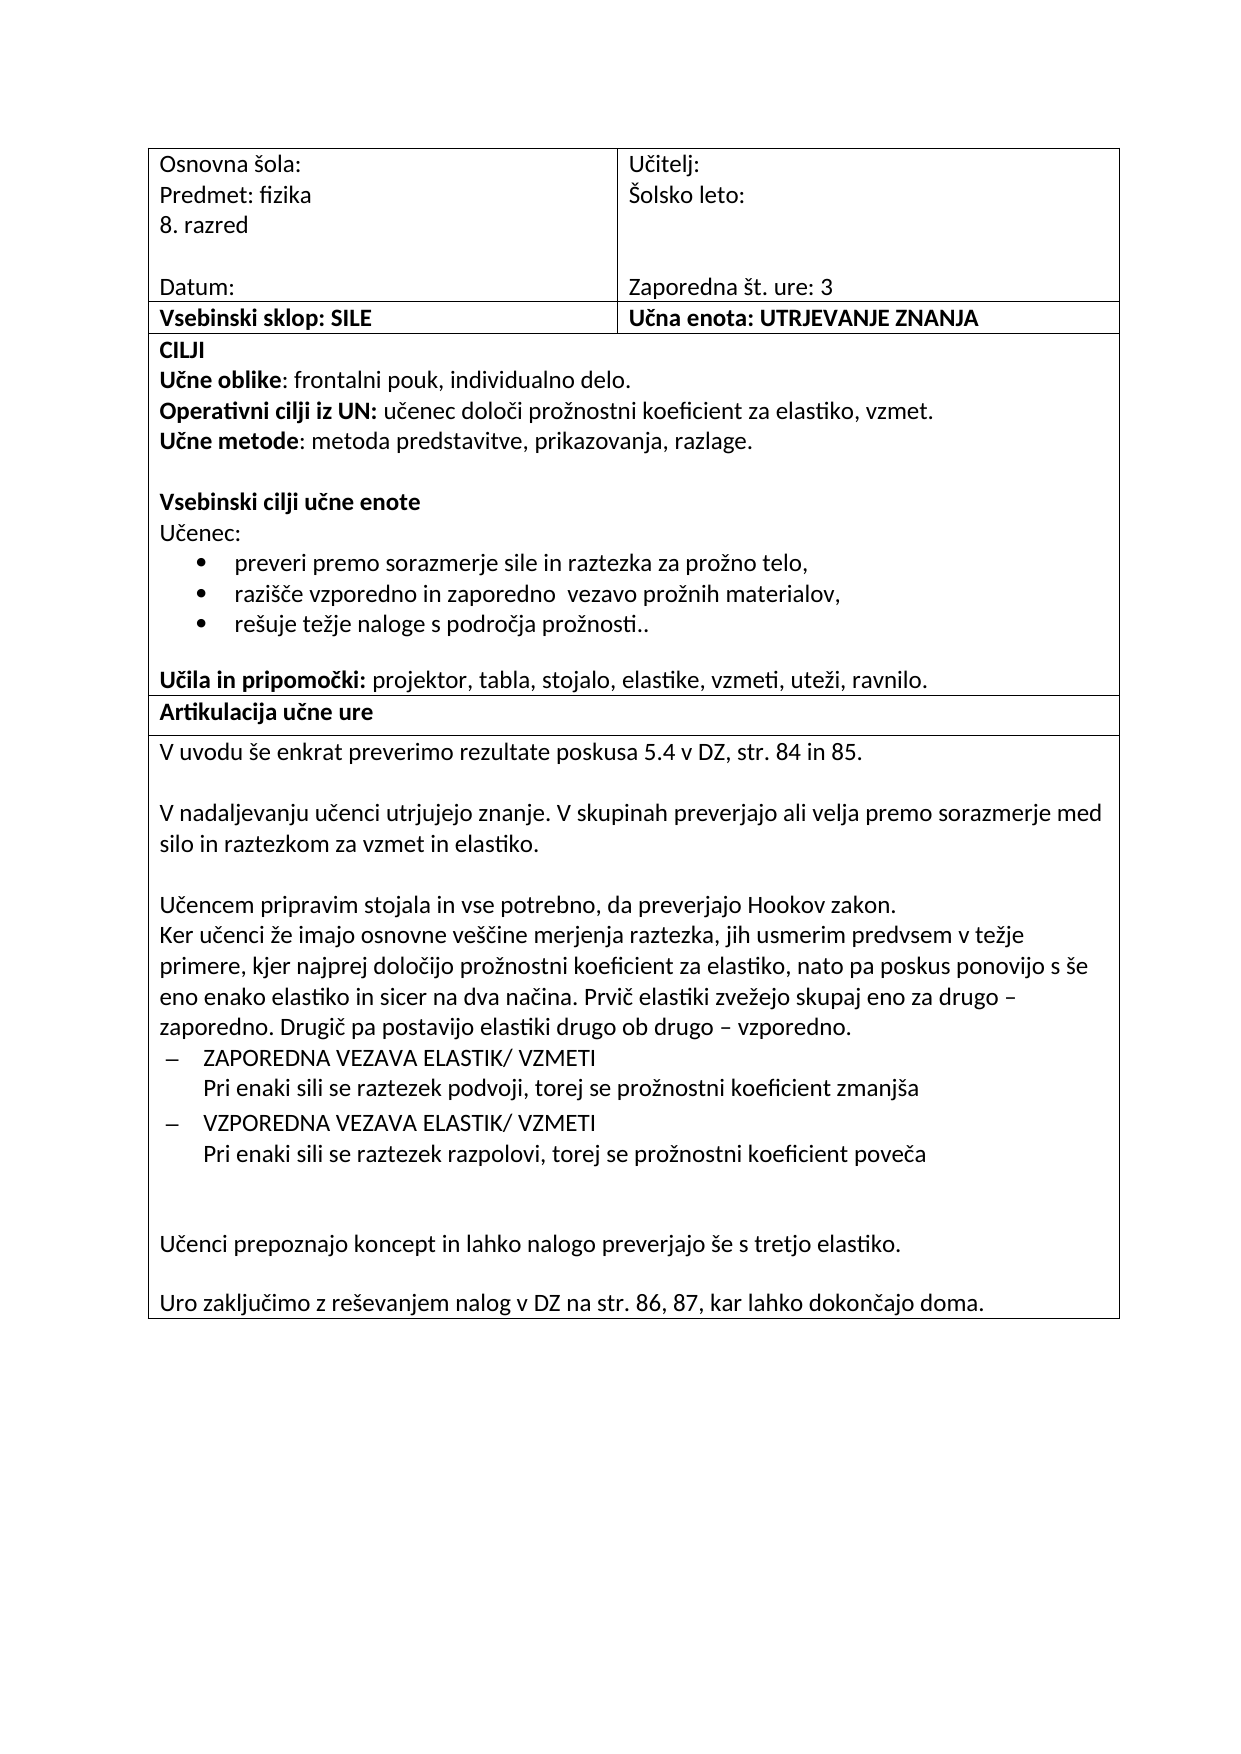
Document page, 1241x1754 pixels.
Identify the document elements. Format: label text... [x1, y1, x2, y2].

table_cell Vsebinski sklop: SILE [149, 302, 617, 333]
table_cell Učna enota: UTRJEVANJE ZNANJA [618, 302, 1119, 333]
table_cell CILJI Učne oblike: frontalni pouk, individualno delo. Operativni cilji iz UN: učenec določi prožnostni koeficient za elastiko, vzmet. Učne metode: metoda predstavitve, prikazovanja, razlage. Vsebinski cilji učne enote Učenec: preveri premo sorazmerje sile in raztezka za prožno telo, razišče vzporedno in zaporedno vezavo prožnih materialov, rešuje težje naloge s področja prožnosti.. Učila in pripomočki: projektor, tabla, stojalo, elastike, vzmeti, uteži, ravnilo. [149, 334, 1119, 695]
table_header Osnovna šola: Predmet: fizika 8. razred Datum: [149, 149, 617, 301]
table_cell V uvodu še enkrat preverimo rezultate poskusa 5.4 v DZ, str. 84 in 85. V nadaljevanju učenci utrjujejo znanje. V skupinah preverjajo ali velja premo sorazmerje med silo in raztezkom za vzmet in elastiko. Učencem pripravim stojala in vse potrebno, da preverjajo Hookov zakon. Ker učenci že imajo osnovne veščine merjenja raztezka, jih usmerim predvsem v težje primere, kjer najprej določijo prožnostni koeficient za elastiko, nato pa poskus ponovijo s še eno enako elastiko in sicer na dva načina. Prvič elastiki zvežejo skupaj eno za drugo – zaporedno. Drugič pa postavijo elastiki drugo ob drugo – vzporedno. ZAPOREDNA VEZAVA ELASTIK/ VZMETI Pri enaki sili se raztezek podvoji, torej se prožnostni koeficient zmanjša VZPOREDNA VEZAVA ELASTIK/ VZMETI Pri enaki sili se raztezek razpolovi, torej se prožnostni koeficient poveča Učenci prepoznajo koncept in lahko nalogo preverjajo še s tretjo elastiko. Uro zaključimo z reševanjem nalog v DZ na str. 86, 87, kar lahko dokončajo doma. [149, 736, 1119, 1318]
table_header Učitelj: Šolsko leto: Zaporedna št. ure: 3 [618, 149, 1119, 301]
table_cell Artikulacija učne ure [149, 696, 1119, 735]
